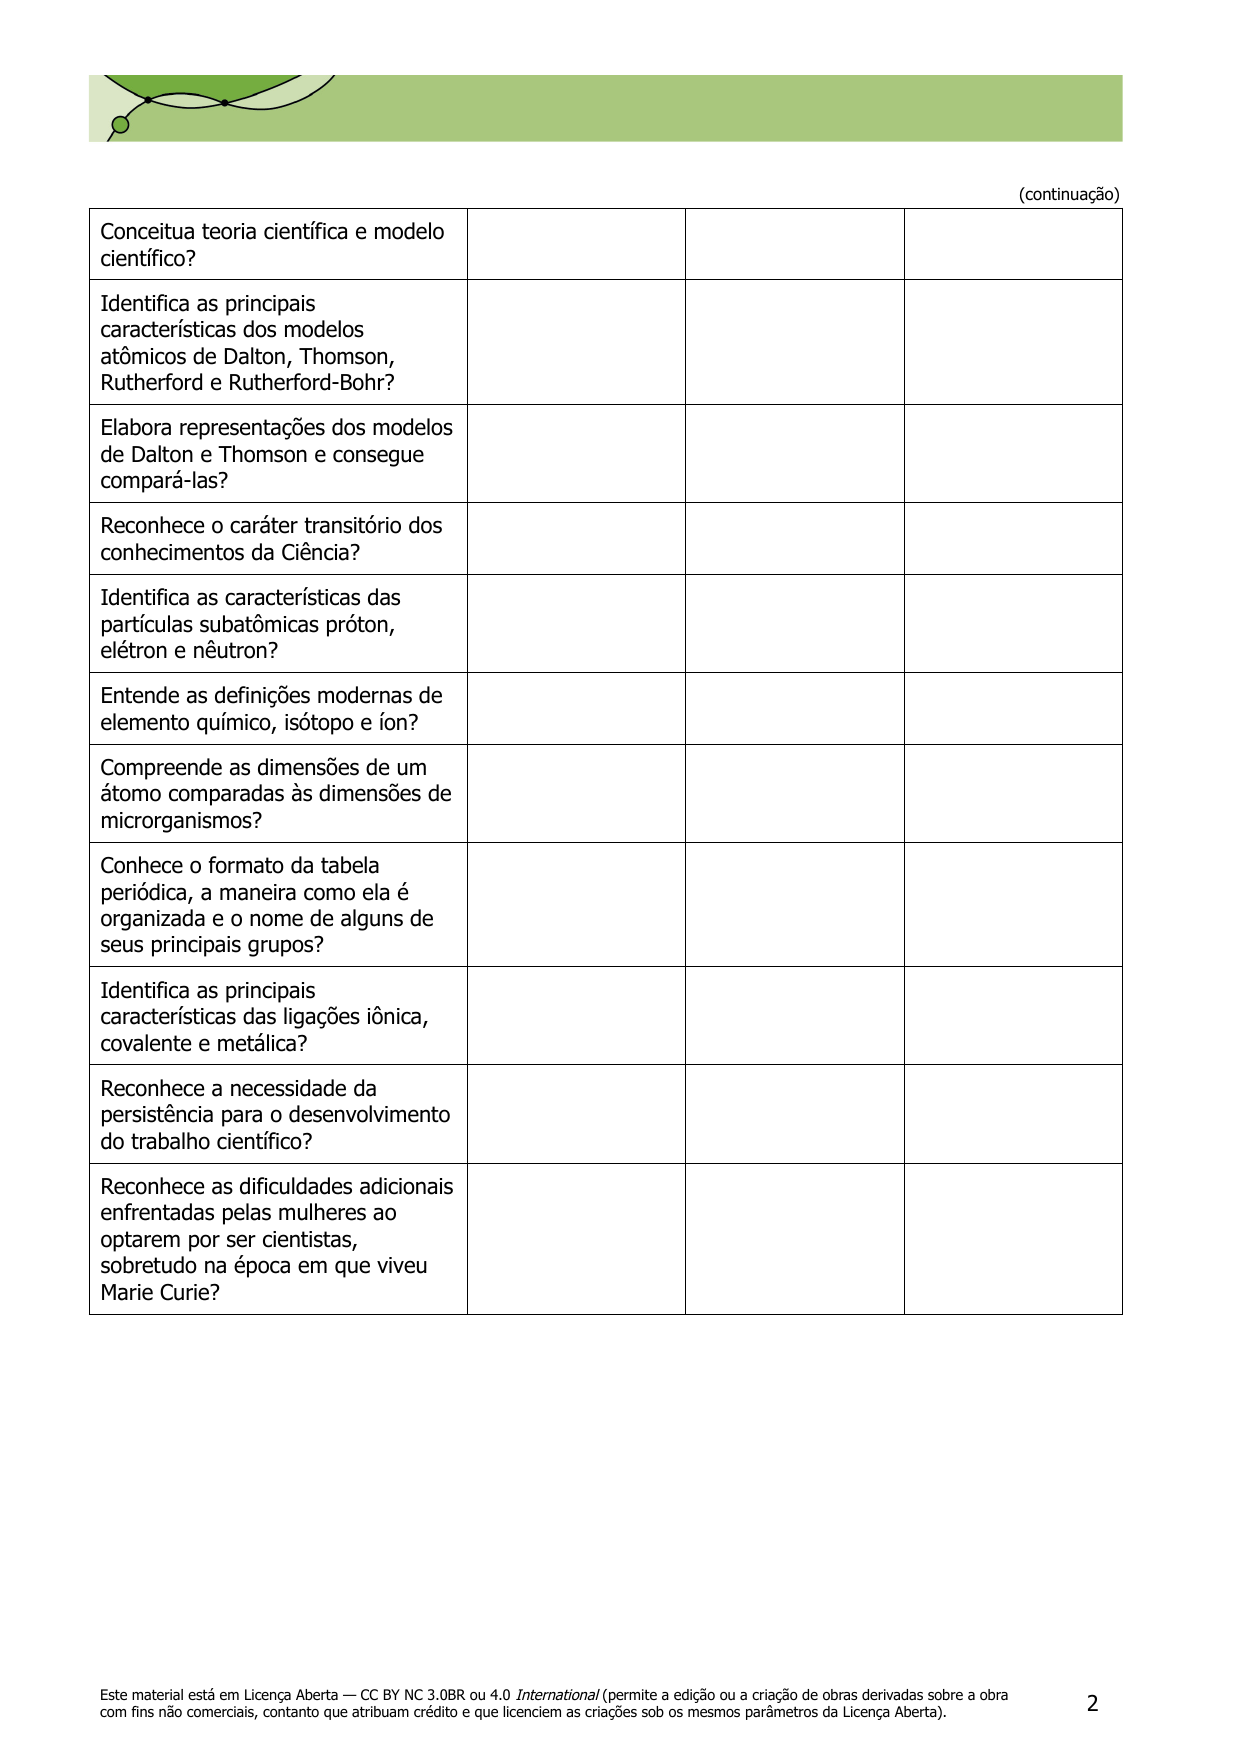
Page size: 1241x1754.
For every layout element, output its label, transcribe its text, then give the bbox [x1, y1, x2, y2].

table_cell [905, 967, 1122, 1064]
table_cell [905, 745, 1122, 842]
table_cell [686, 967, 904, 1064]
table_cell [686, 745, 904, 842]
table_cell Reconhece a necessidade da persistência para o desenvolvimento do trabalho científico? [90, 1065, 467, 1162]
table_cell [905, 280, 1122, 404]
table_cell [468, 280, 685, 404]
table_cell Identifica as principais características dos modelos atômicos de Dalton, Thomson, Rutherford e Rutherford-Bohr? [90, 280, 467, 404]
table_cell [905, 1164, 1122, 1313]
table_cell [905, 405, 1122, 502]
table_cell [468, 967, 685, 1064]
table_header [686, 209, 904, 279]
table_cell [686, 1164, 904, 1313]
table_cell [686, 503, 904, 574]
picture [88, 75, 1123, 154]
table_cell Reconhece o caráter transitório dos conhecimentos da Ciência? [90, 503, 467, 574]
table_cell Conhece o formato da tabela periódica, a maneira como ela é organizada e o nome de alguns de seus principais grupos? [90, 843, 467, 966]
table_cell [468, 1164, 685, 1313]
table_cell [468, 843, 685, 966]
table_cell Compreende as dimensões de um átomo comparadas às dimensões de microrganismos? [90, 745, 467, 842]
table_cell [468, 575, 685, 672]
text (continuação) [1019, 178, 1167, 203]
table_cell [905, 1065, 1122, 1162]
table_cell [686, 280, 904, 404]
table_cell [686, 1065, 904, 1162]
table_cell [686, 673, 904, 743]
table_cell [686, 405, 904, 502]
table_cell Elabora representações dos modelos de Dalton e Thomson e consegue compará-las? [90, 405, 467, 502]
table_cell Reconhece as dificuldades adicionais enfrentadas pelas mulheres ao optarem por ser cientistas, sobretudo na época em que viveu Marie Curie? [90, 1164, 467, 1313]
table_cell [905, 575, 1122, 672]
table_header [468, 209, 685, 279]
table_cell [468, 503, 685, 574]
table_cell [468, 745, 685, 842]
table_cell [905, 503, 1122, 574]
table_header Conceitua teoria científica e modelo científico? [90, 209, 467, 279]
table_cell [468, 405, 685, 502]
table_header [905, 209, 1122, 279]
table_cell Identifica as características das partículas subatômicas próton, elétron e nêutron? [90, 575, 467, 672]
table_cell [905, 843, 1122, 966]
table_cell [468, 673, 685, 743]
table_cell Entende as definições modernas de elemento químico, isótopo e íon? [90, 673, 467, 743]
table_cell [686, 843, 904, 966]
table_cell Identifica as principais características das ligações iônica, covalente e metálica? [90, 967, 467, 1064]
table_cell [905, 673, 1122, 743]
table_cell [686, 575, 904, 672]
table_cell [468, 1065, 685, 1162]
